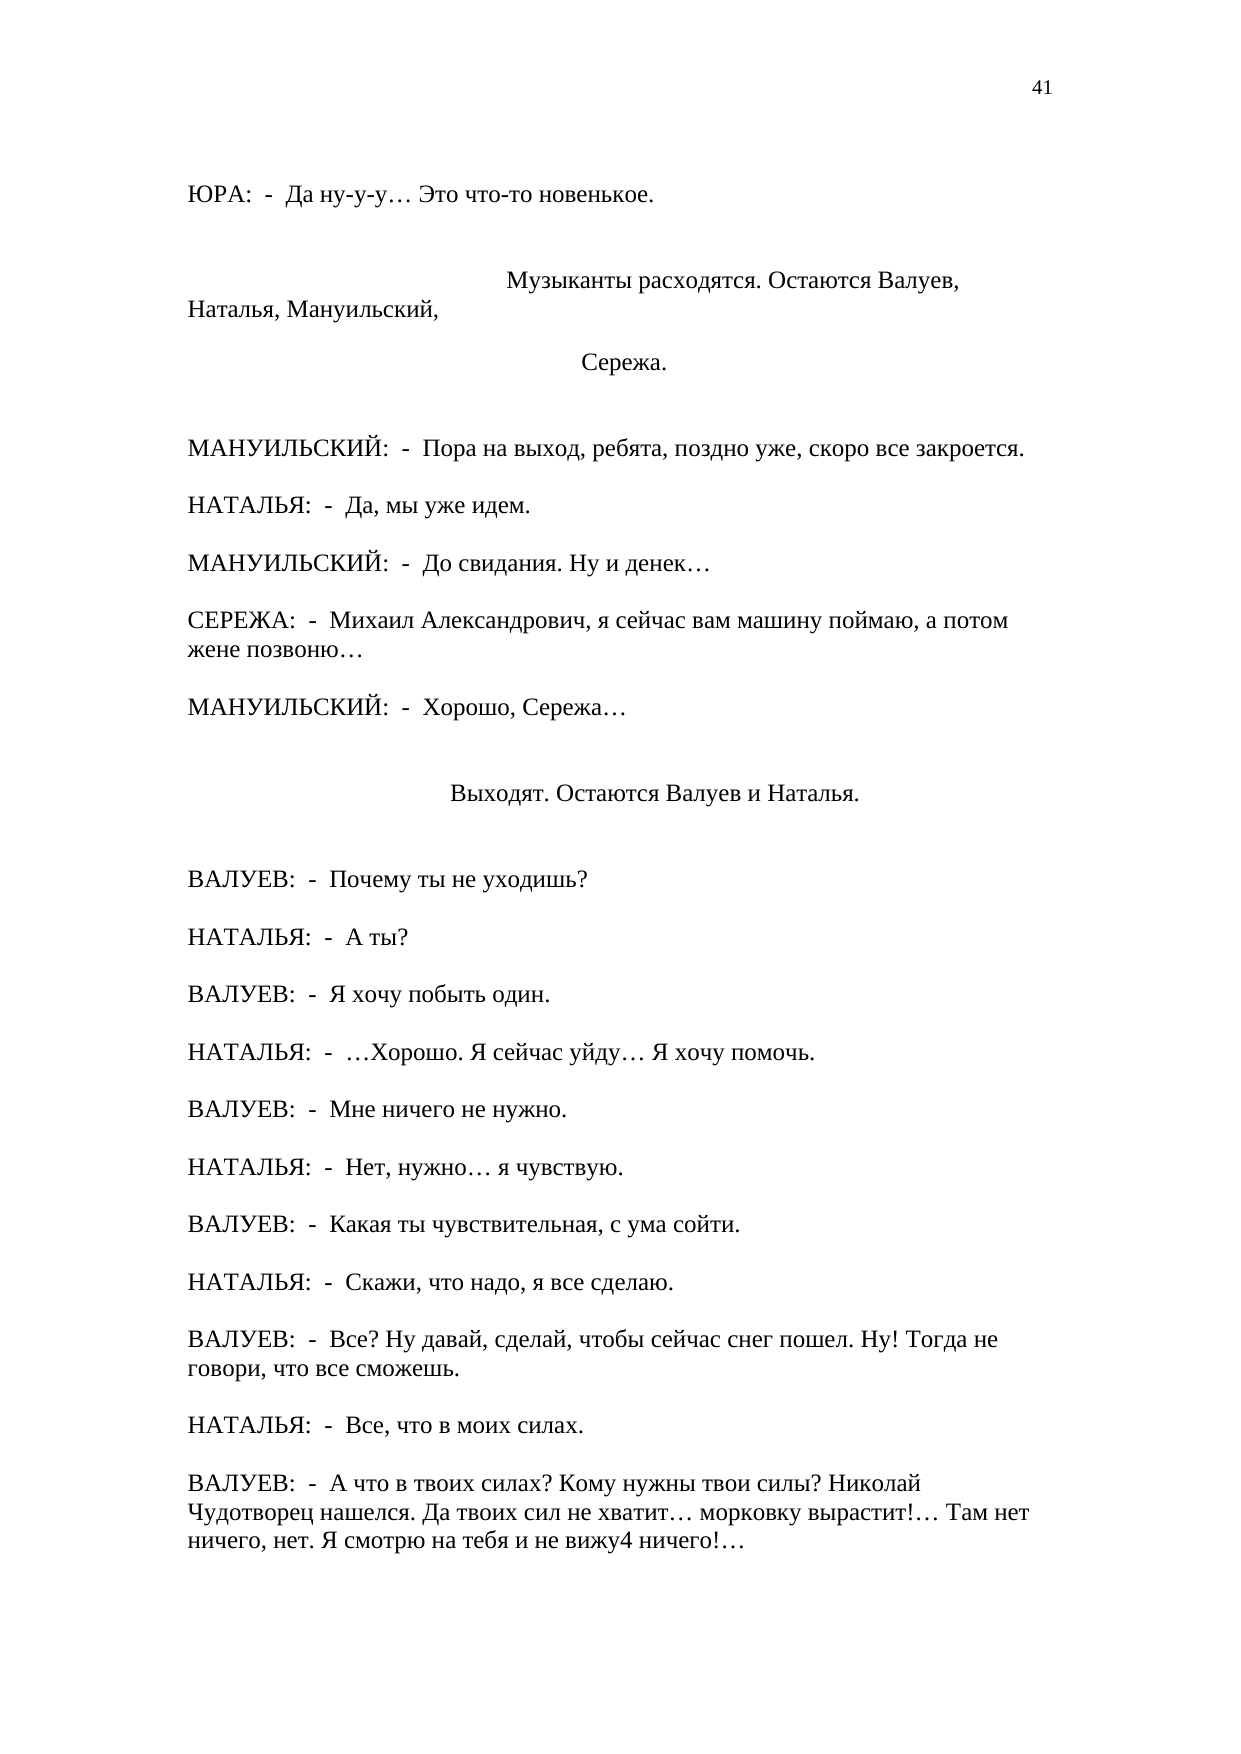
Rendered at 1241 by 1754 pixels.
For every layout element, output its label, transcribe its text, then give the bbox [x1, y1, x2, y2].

text ВАЛУЕВ: - Почему ты не уходишь? [187, 864, 1053, 893]
text МАНУИЛЬСКИЙ: - До свидания. Ну и денек… [187, 548, 1053, 577]
text МАНУИЛЬСКИЙ: - Пора на выход, ребята, поздно уже, скоро все закроется. [187, 433, 1053, 462]
text НАТАЛЬЯ: - Да, мы уже идем. [187, 490, 1053, 519]
text НАТАЛЬЯ: - А ты? [187, 922, 1053, 950]
text НАТАЛЬЯ: - Нет, нужно… я чувствую. [187, 1152, 1053, 1180]
text Сережа. [187, 347, 1053, 375]
text Музыканты расходятся. Остаются Валуев, Наталья, Мануильский, [187, 265, 1053, 322]
text ВАЛУЕВ: - Все? Ну давай, сделай, чтобы сейчас снег пошел. Ну! Тогда не говори, что все сможешь. [187, 1324, 1053, 1382]
text ВАЛУЕВ: - Я хочу побыть один. [187, 979, 1053, 1008]
text СЕРЕЖА: - Михаил Александрович, я сейчас вам машину поймаю, а потом жене позвоню… [187, 605, 1053, 663]
text ВАЛУЕВ: - А что в твоих силах? Кому нужны твои силы? Николай Чудотворец нашелся. Да твоих сил не хватит… морковку вырастит!… Там нет ничего, нет. Я смотрю на тебя и не вижу4 ничего!… [187, 1468, 1053, 1554]
text НАТАЛЬЯ: - Все, что в моих силах. [187, 1410, 1053, 1439]
text МАНУИЛЬСКИЙ: - Хорошо, Сережа… [187, 692, 1053, 720]
text Выходят. Остаются Валуев и Наталья. [187, 778, 1053, 807]
text НАТАЛЬЯ: - …Хорошо. Я сейчас уйду… Я хочу помочь. [187, 1037, 1053, 1065]
text ВАЛУЕВ: - Какая ты чувствительная, с ума сойти. [187, 1209, 1053, 1238]
text ЮРА: - Да ну-у-у… Это что-то новенькое. [187, 179, 1053, 207]
text ВАЛУЕВ: - Мне ничего не нужно. [187, 1094, 1053, 1123]
text НАТАЛЬЯ: - Скажи, что надо, я все сделаю. [187, 1267, 1053, 1295]
